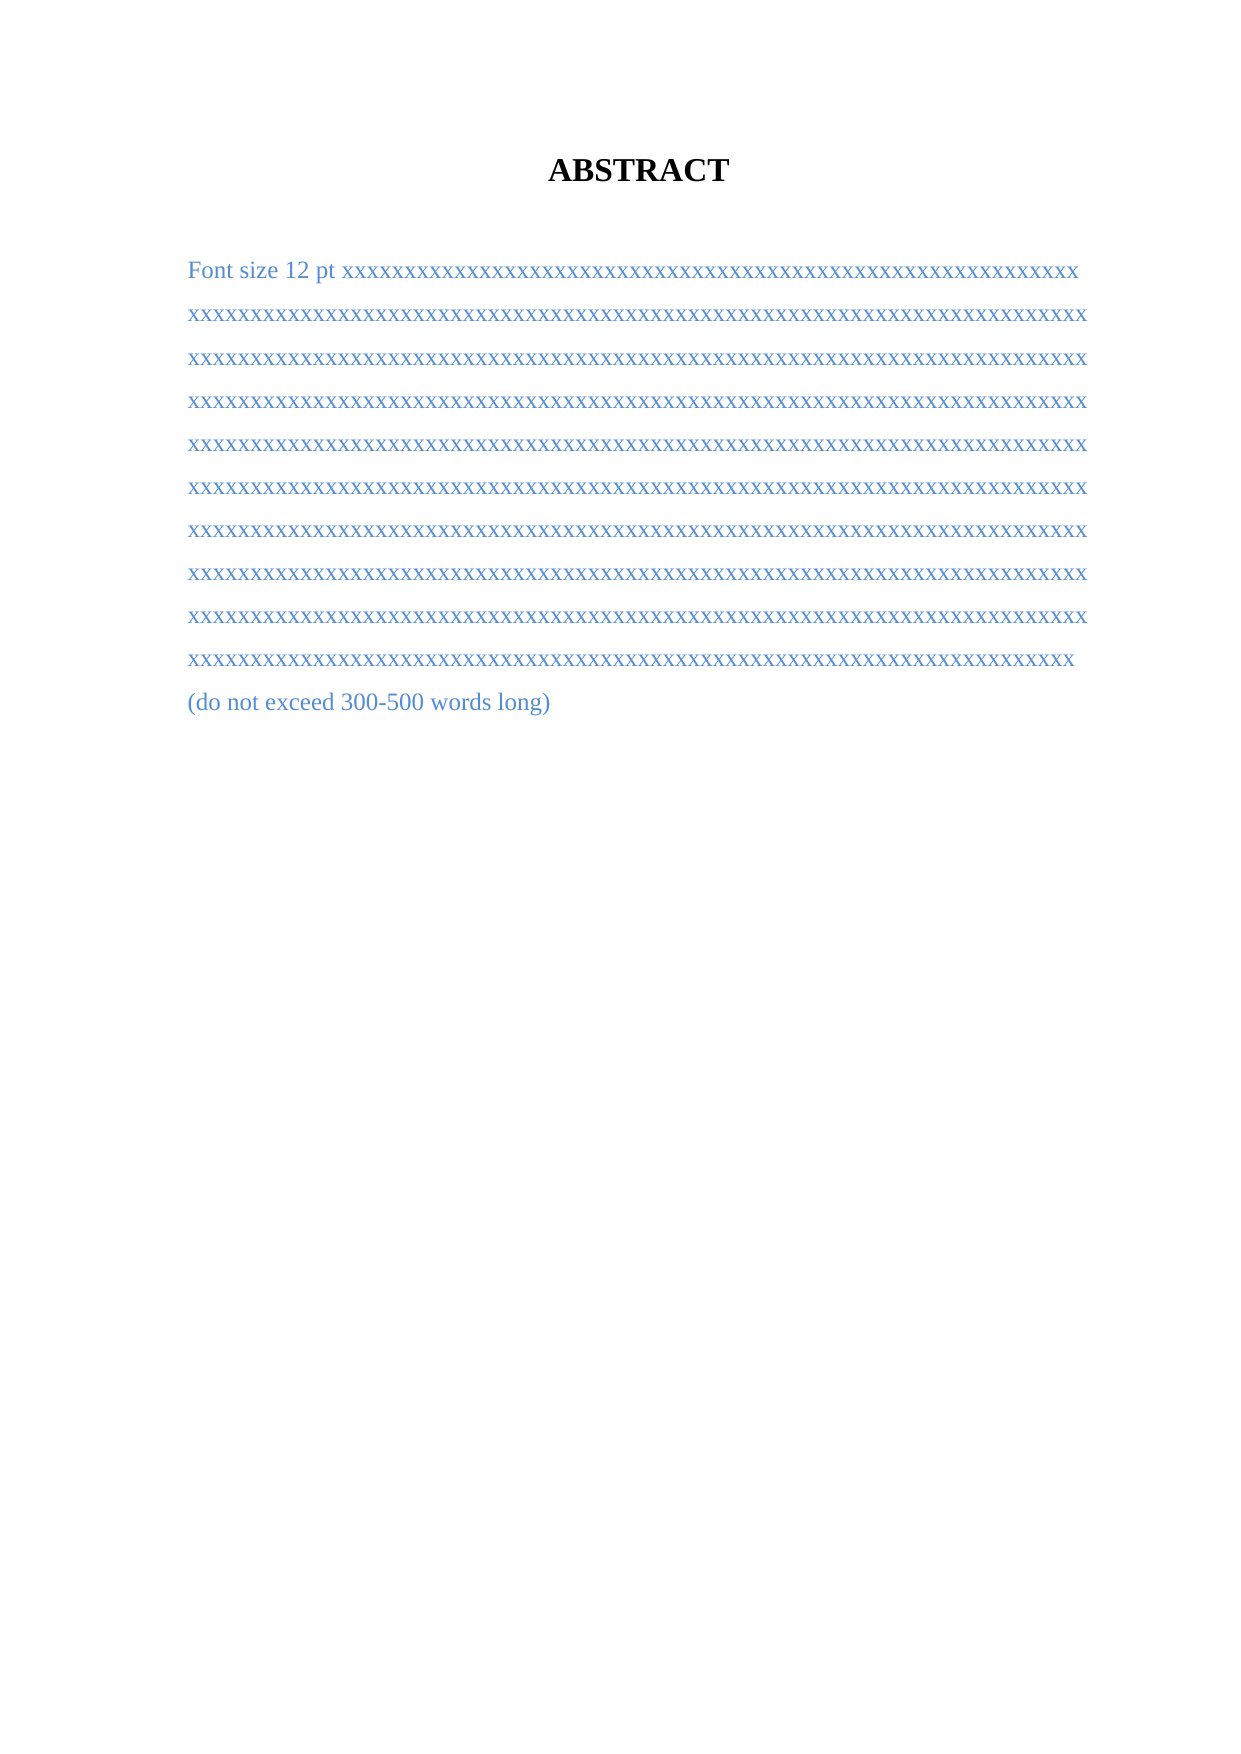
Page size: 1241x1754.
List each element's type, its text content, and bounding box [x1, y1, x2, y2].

text Abstract [187, 150, 1090, 188]
text Font size 12 pt xxxxxxxxxxxxxxxxxxxxxxxxxxxxxxxxxxxxxxxxxxxxxxxxxxxxxxxxxxx xxxxxxxxxxxxxxxxxxxxxxxxxxxxxxxxxxxxxxxxxxxxxxxxxxxxxxxxxxxxxxxxxxxxxxxxxxxxxxxxxxxxxxxxxxxxxxxxxxxxxxxxxxxxxxxxxxxxxxxxxxxxxxxxxxxxxxxxxxxxxxxxxxxxxxxxxxxxxxxxxxxxxxxxxxxxxxxxxxxxxxxxxxxxxxxxxxxxxxxxxxxxxxxxxxxxxxxxxxxxxxxxxxxxxxxxxxxxxxxxxxxxxxxxxxxxxxxxxxxxxxxxxxxxxxxxxxxxxxxxxxxxxxxxxxxxxxxxxxxxxxxxxxxxxxxxxxxxxxxxxxxxxxxxxxxxxxxxxxxxxxxxxxxxxxxxxxxxxxxxxxxxxxxxxxxxxxxxxxxxxxxxxxxxxxxxxxxxxxxxxxxxxxxxxxxxxxxxxxxxxxxxxxxxxxxxxxxxxxxxxxxxxxxxxxxxxxxxxxxxxxxxxxxxxxxxxxxxxxxxxxxxxxxxxxxxxxxxxxxxxxxxxxxxxxxxxxxxxxxxxxxxxxxxxxxxxxxxxxxxxxxxxxxxxxxxxxxxxxxxxxxxxxxxxxxxxxxxxxxxxxxxxxxxxxxxxxxxxxxxxxxxxxxxxxxxxxxxxxxxxxxxxxxxxxxxxxxxxxxxxxxxxxx (do not exceed 300-500 words long) [187, 255, 1090, 715]
